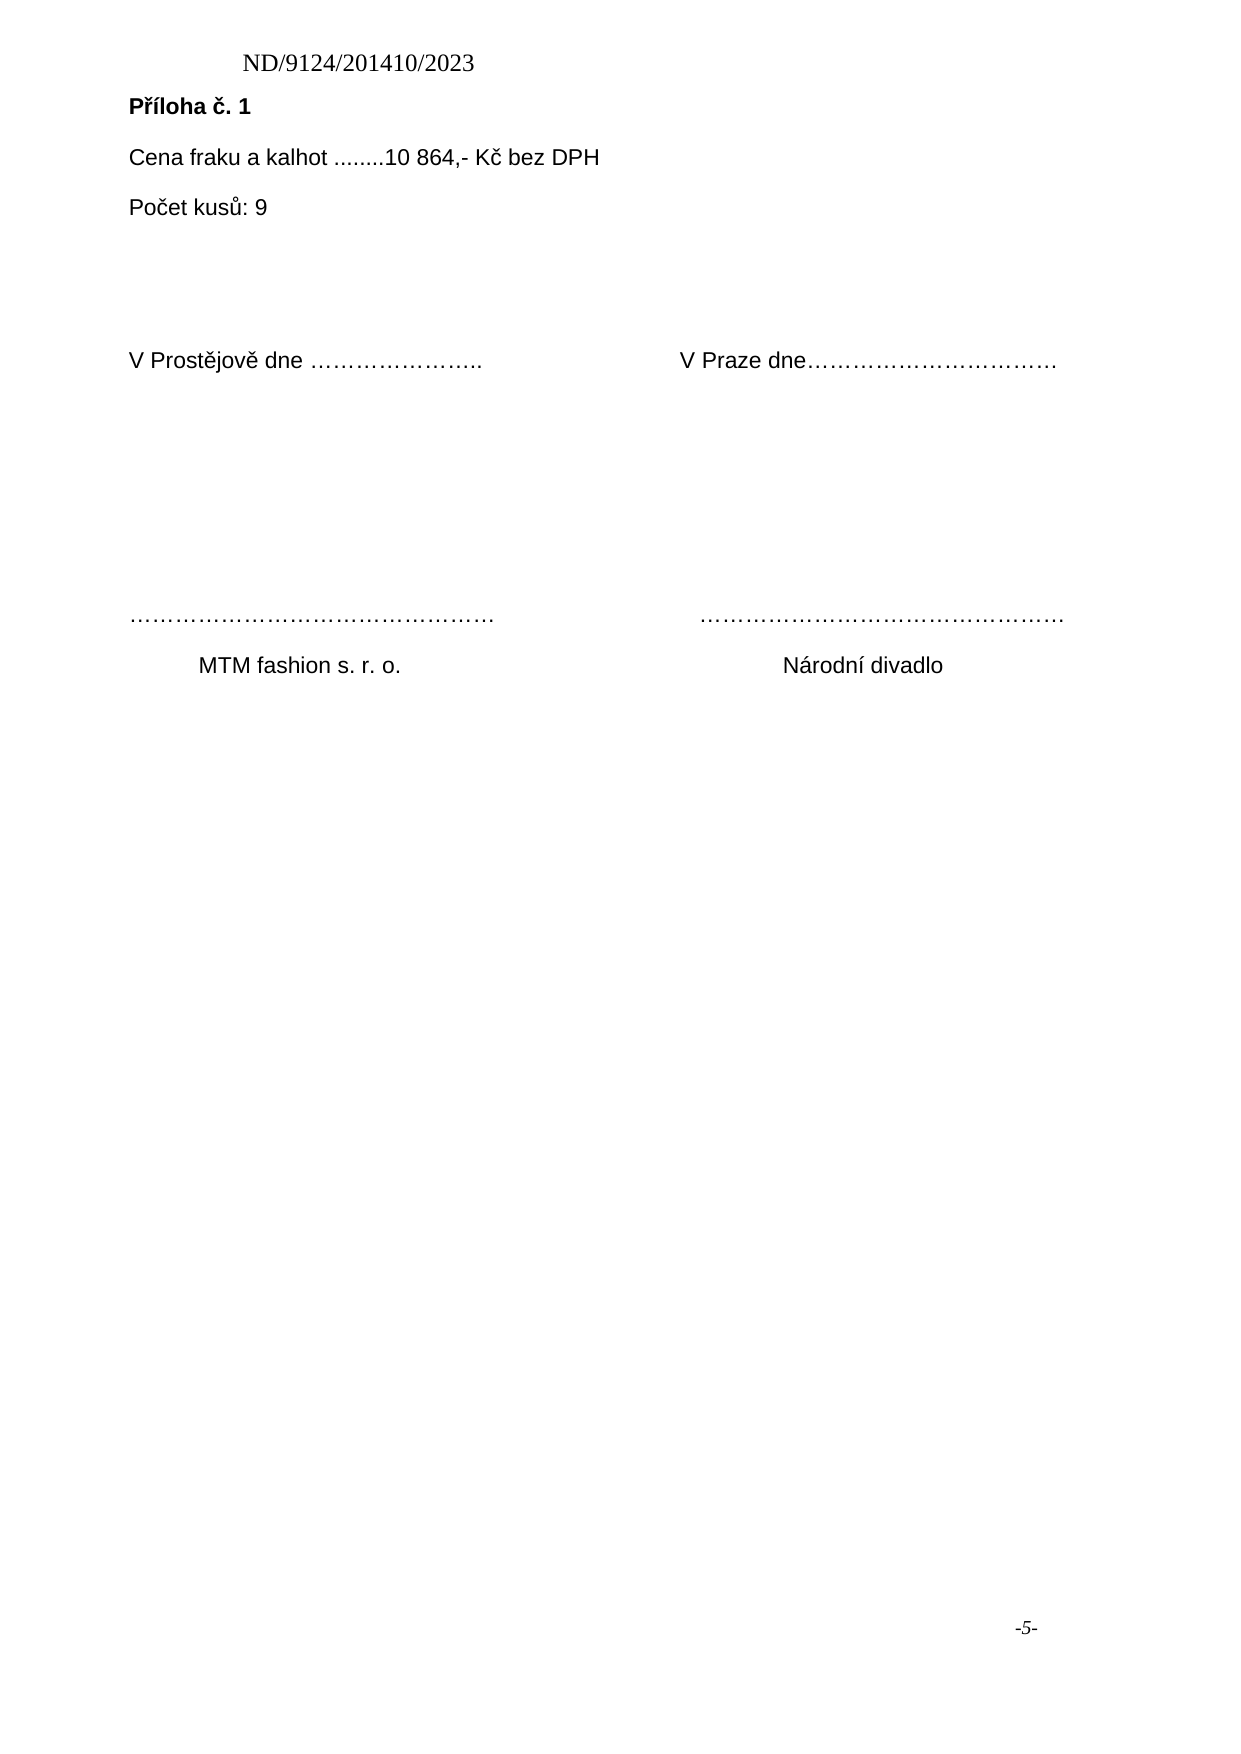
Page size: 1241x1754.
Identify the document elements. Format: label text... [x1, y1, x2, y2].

text MTM fashion s. r. o. Národní divadlo [128, 652, 1091, 678]
text Cena fraku a kalhot ........10 864,- Kč bez DPH [128, 143, 1091, 170]
text Počet kusů: 9 [128, 194, 1091, 221]
text Příloha č. 1 [128, 93, 1091, 119]
text ………………………………………… ………………………………………… [128, 601, 1091, 627]
text V Prostějově dne ………………….. V Praze dne…………………………… [128, 347, 1091, 373]
